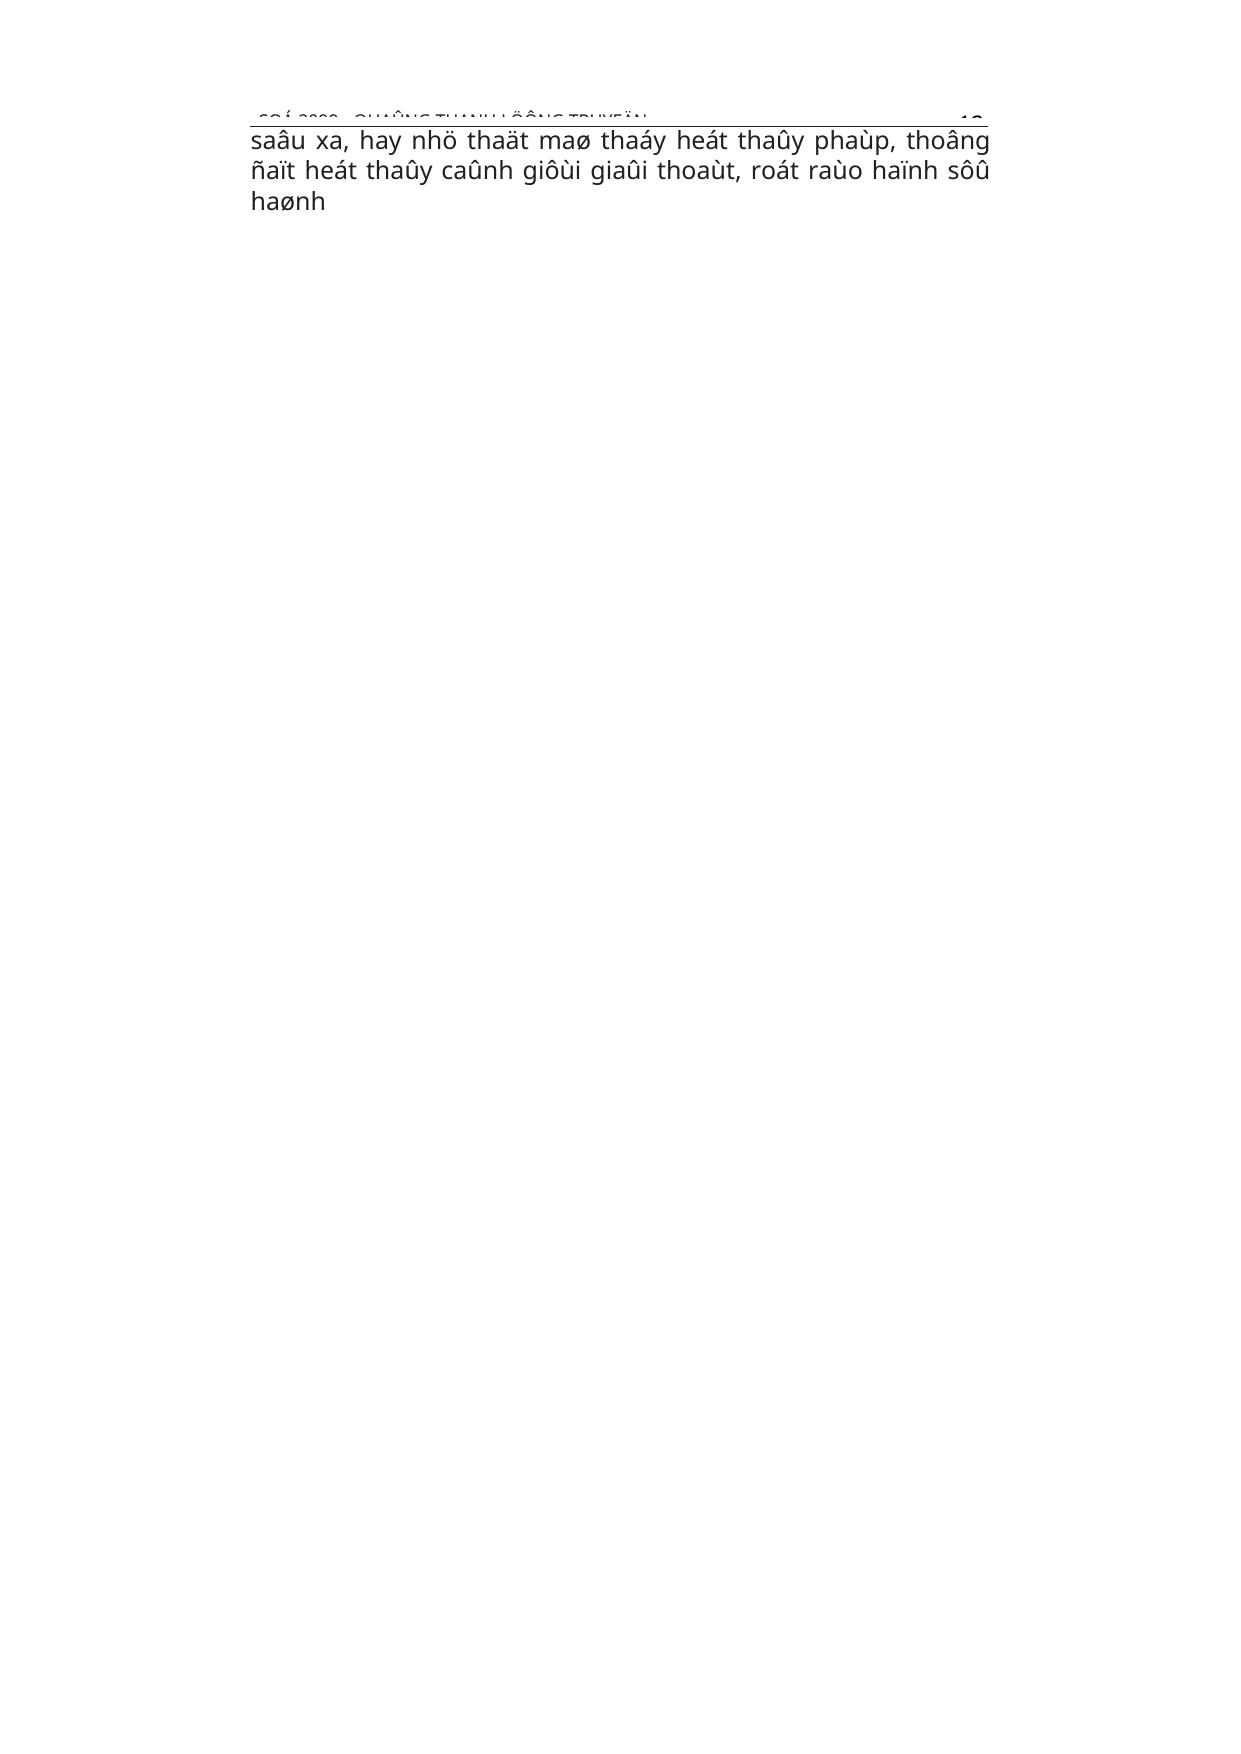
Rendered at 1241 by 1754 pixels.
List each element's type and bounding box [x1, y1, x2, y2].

text [250, 125, 990, 218]
